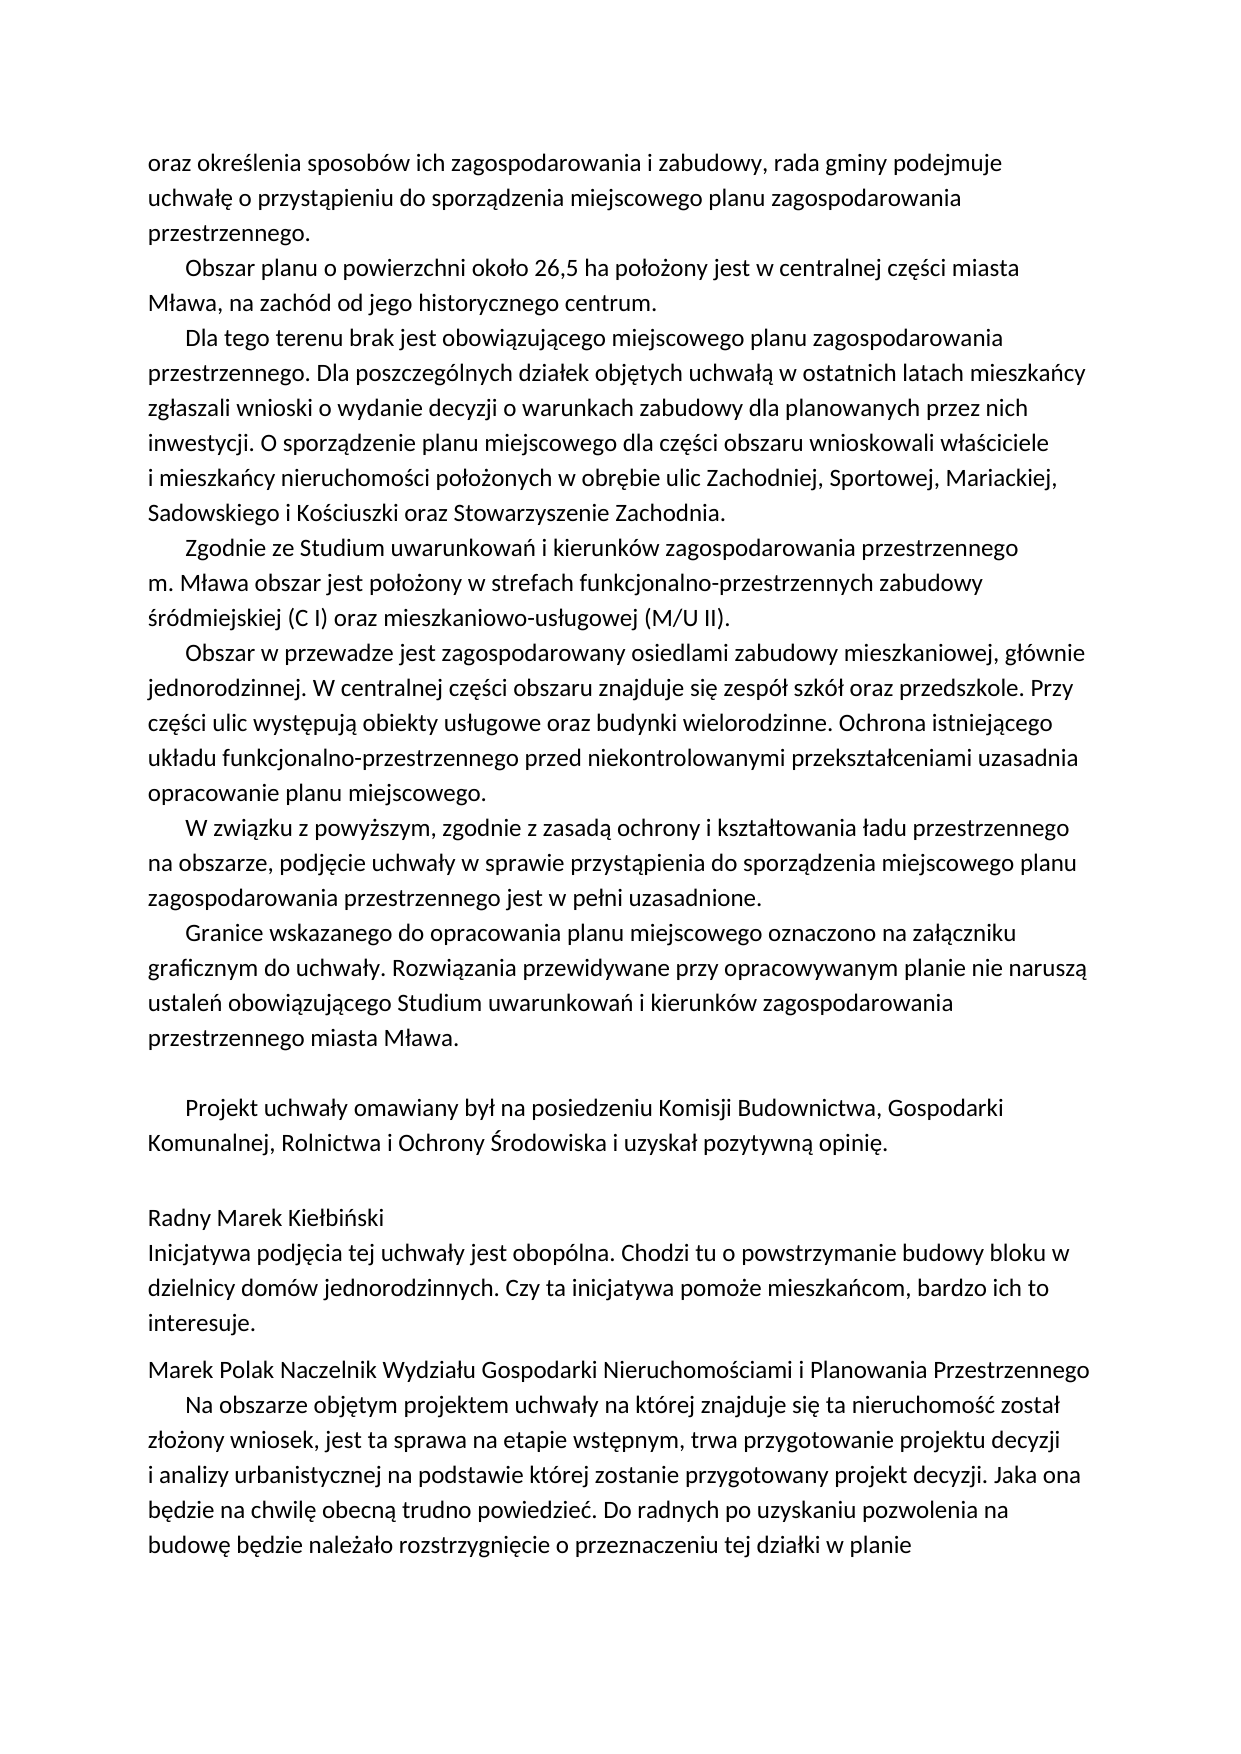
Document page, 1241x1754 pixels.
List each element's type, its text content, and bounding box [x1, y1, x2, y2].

text W związku z powyższym, zgodnie z zasadą ochrony i kształtowania ładu przestrzennego na obszarze, podjęcie uchwały w sprawie przystąpienia do sporządzenia miejscowego planu zagospodarowania przestrzennego jest w pełni uzasadnione. [148, 813, 1093, 913]
text Projekt uchwały omawiany był na posiedzeniu Komisji Budownictwa, Gospodarki Komunalnej, Rolnictwa i Ochrony Środowiska i uzyskał pozytywną opinię. [148, 1093, 1093, 1158]
text Obszar w przewadze jest zagospodarowany osiedlami zabudowy mieszkaniowej, głównie jednorodzinnej. W centralnej części obszaru znajduje się zespół szkół oraz przedszkole. Przy części ulic występują obiekty usługowe oraz budynki wielorodzinne. Ochrona istniejącego układu funkcjonalno-przestrzennego przed niekontrolowanymi przekształceniami uzasadnia opracowanie planu miejscowego. [148, 638, 1093, 808]
subtitle Marek Polak Naczelnik Wydziału Gospodarki Nieruchomościami i Planowania Przestrzennego [148, 1354, 1093, 1385]
text Obszar planu o powierzchni około 26,5 ha położony jest w centralnej części miasta Mława, na zachód od jego historycznego centrum. [148, 253, 1093, 318]
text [148, 148, 1093, 248]
subtitle Radny Marek Kiełbiński [148, 1202, 1093, 1232]
text Zgodnie ze Studium uwarunkowań i kierunków zagospodarowania przestrzennego m. Mława obszar jest położony w strefach funkcjonalno-przestrzennych zabudowy śródmiejskiej (C I) oraz mieszkaniowo-usługowej (M/U II). [148, 533, 1093, 633]
text Inicjatywa podjęcia tej uchwały jest obopólna. Chodzi tu o powstrzymanie budowy bloku w dzielnicy domów jednorodzinnych. Czy ta inicjatywa pomoże mieszkańcom, bardzo ich to interesuje. [148, 1237, 1093, 1337]
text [148, 1389, 1093, 1560]
text Dla tego terenu brak jest obowiązującego miejscowego planu zagospodarowania przestrzennego. Dla poszczególnych działek objętych uchwałą w ostatnich latach mieszkańcy zgłaszali wnioski o wydanie decyzji o warunkach zabudowy dla planowanych przez nich inwestycji. O sporządzenie planu miejscowego dla części obszaru wnioskowali właściciele i mieszkańcy nieruchomości położonych w obrębie ulic Zachodniej, Sportowej, Mariackiej, Sadowskiego i Kościuszki oraz Stowarzyszenie Zachodnia. [148, 323, 1093, 528]
text Granice wskazanego do opracowania planu miejscowego oznaczono na załączniku graficznym do uchwały. Rozwiązania przewidywane przy opracowywanym planie nie naruszą ustaleń obowiązującego Studium uwarunkowań i kierunków zagospodarowania przestrzennego miasta Mława. [148, 918, 1093, 1053]
